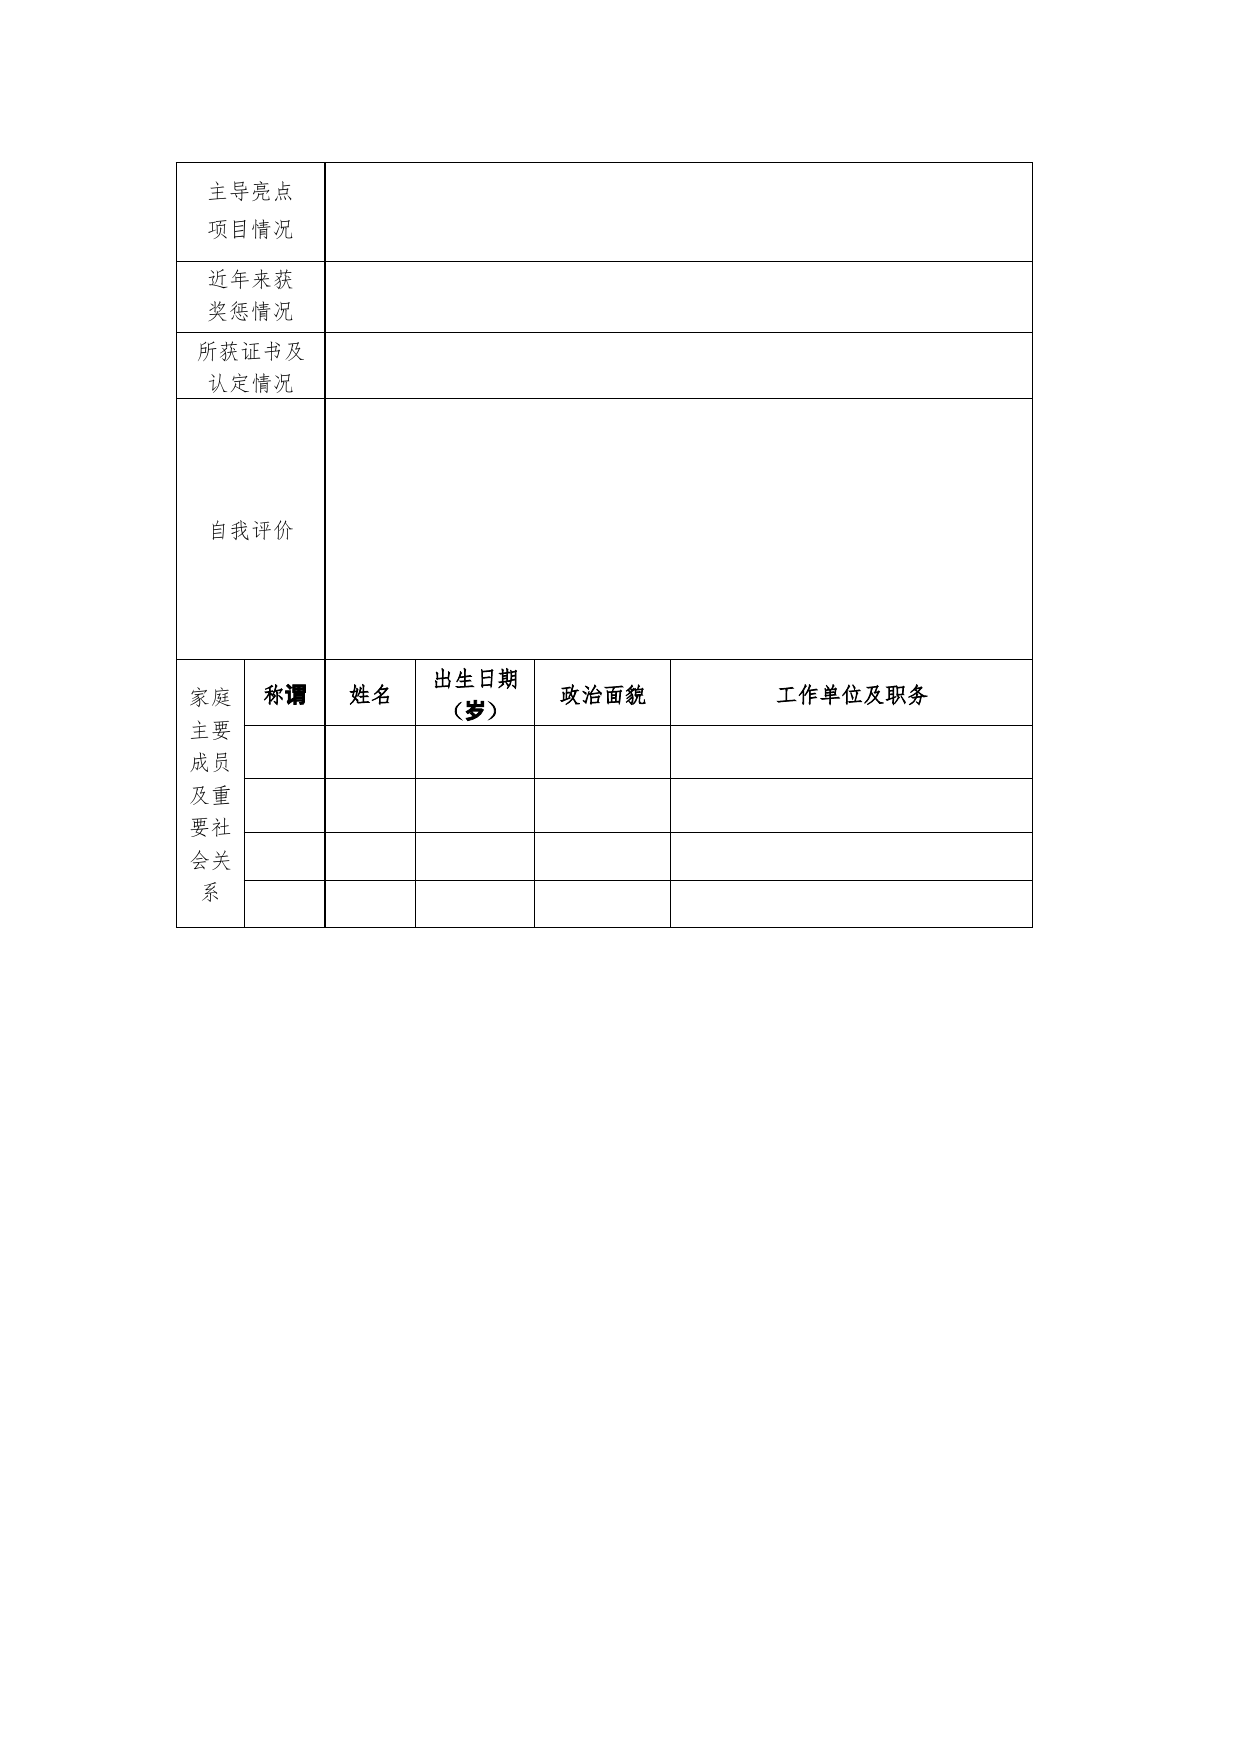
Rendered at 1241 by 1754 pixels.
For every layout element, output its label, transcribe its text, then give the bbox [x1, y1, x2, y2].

table_cell 家庭主要成员及重要社会关系 [177, 660, 244, 927]
table_cell [326, 399, 1032, 659]
table_cell 所获证书及认定情况 [177, 333, 324, 398]
table_cell [671, 779, 1032, 832]
table_cell [245, 833, 324, 879]
table_cell [326, 262, 1032, 332]
table_cell [326, 163, 1032, 261]
table_cell [416, 881, 534, 927]
table_cell 政治面貌 [535, 660, 670, 725]
table_cell 称谓 [245, 660, 324, 725]
table_cell [326, 833, 415, 879]
table_cell [245, 726, 324, 778]
table_cell [535, 881, 670, 927]
table_cell 主导亮点 项目情况 [177, 163, 324, 261]
table_cell 工作单位及职务 [671, 660, 1032, 725]
table_cell [671, 726, 1032, 778]
table_cell [326, 333, 1032, 398]
table_cell [535, 833, 670, 879]
table_cell [416, 833, 534, 879]
table_cell [671, 833, 1032, 879]
table_cell [535, 726, 670, 778]
table_cell 自我评价 [177, 399, 324, 659]
table_cell 姓名 [326, 660, 415, 725]
table_cell [245, 779, 324, 832]
table_cell [535, 779, 670, 832]
table_cell [326, 726, 415, 778]
table_cell [326, 881, 415, 927]
table_cell 近年来获 奖惩情况 [177, 262, 324, 332]
table_cell [416, 726, 534, 778]
table_cell [326, 779, 415, 832]
table_cell [671, 881, 1032, 927]
table_cell 出生日期 （岁） [416, 660, 534, 725]
table_cell [245, 881, 324, 927]
table_cell [416, 779, 534, 832]
